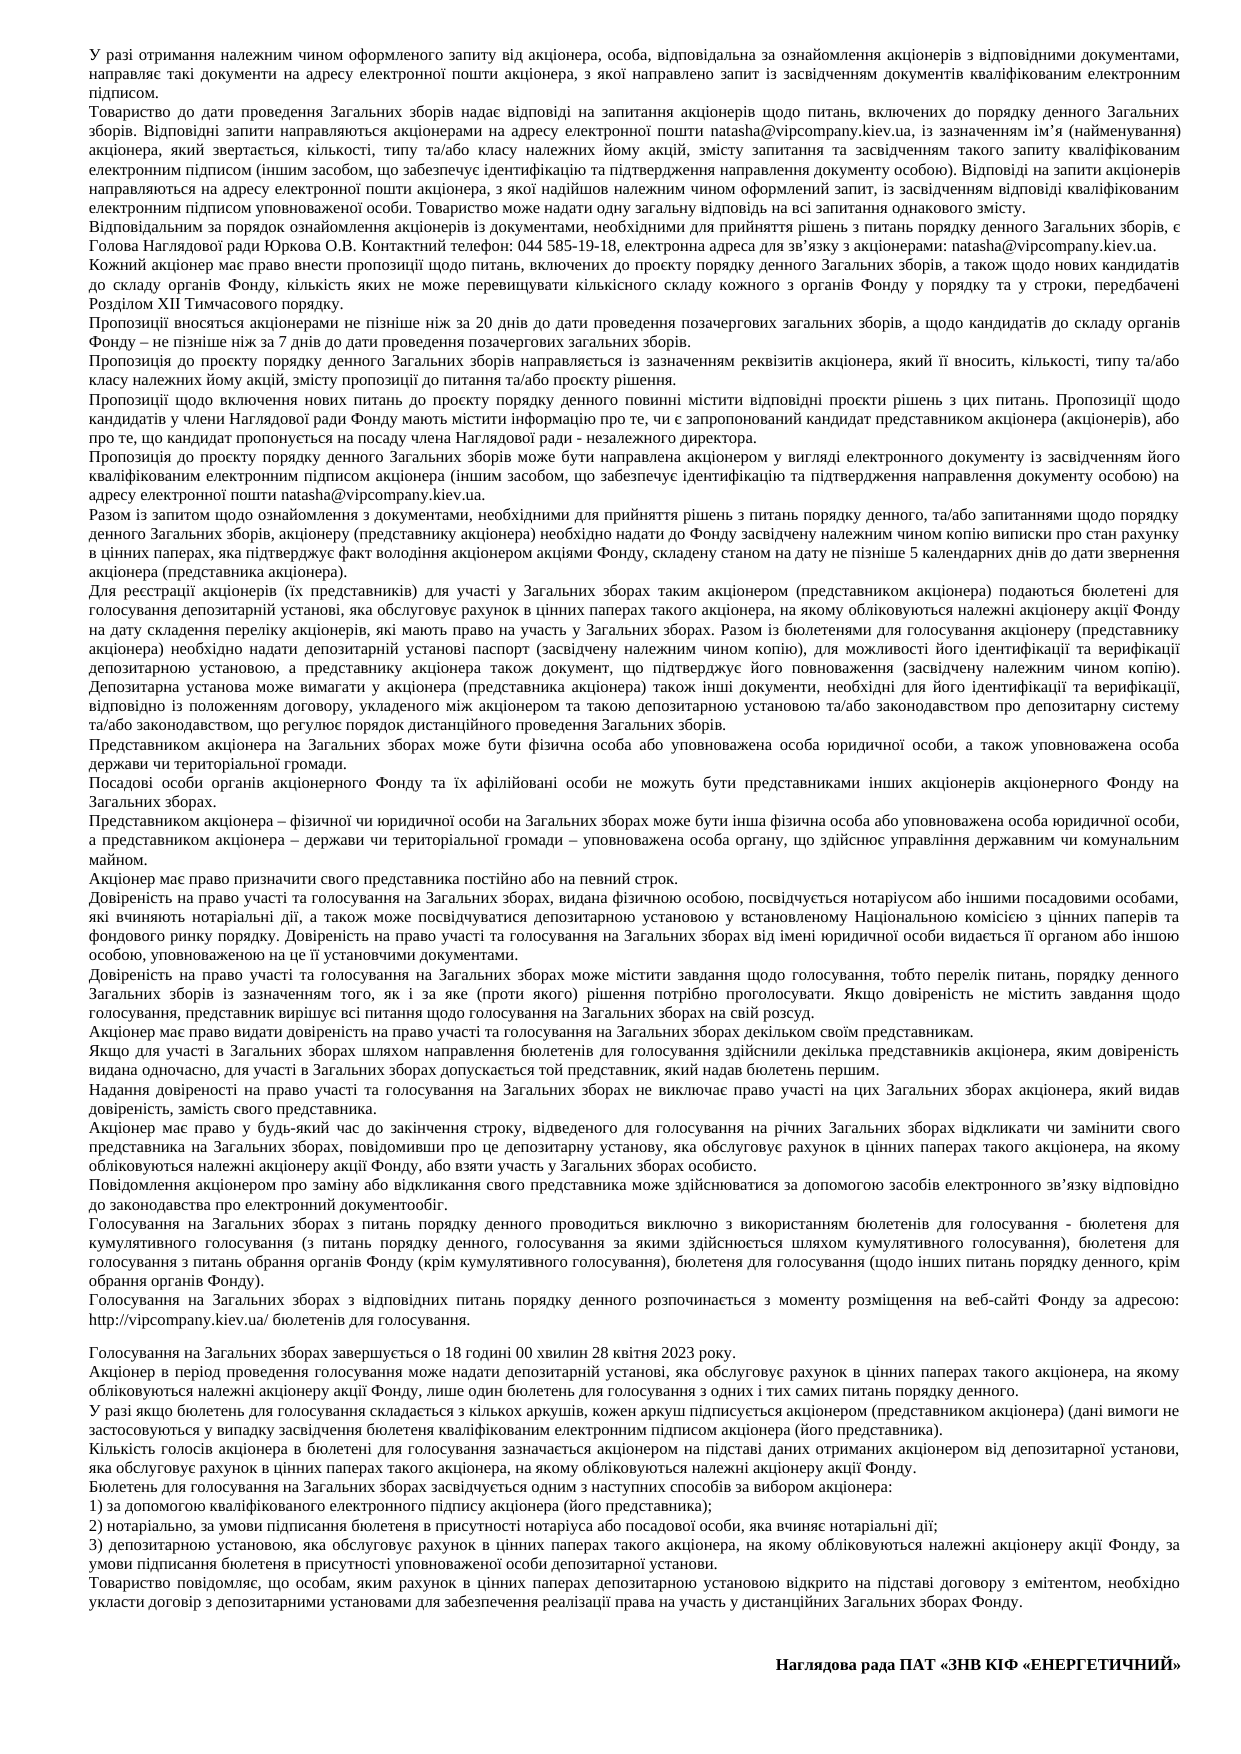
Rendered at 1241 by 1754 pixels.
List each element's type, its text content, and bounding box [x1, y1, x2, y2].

text Відповідальним за порядок ознайомлення акціонерів із документами, необхідними для прийняття рішень з питань порядку денного Загальних зборів, є Голова Наглядової ради Юркова О.В. Контактний телефон: 044 585-19-18, електронна адреса для зв’язку з акціонерами: natasha@vipcompany.kiev.ua. [89, 217, 1181, 255]
text Товариство повідомляє, що особам, яким рахунок в цінних паперах депозитарною установою відкрито на підставі договору з емітентом, необхідно укласти договір з депозитарними установами для забезпечення реалізації права на участь у дистанційних Загальних зборах Фонду. [89, 1573, 1181, 1611]
text Повідомлення акціонером про заміну або відкликання свого представника може здійснюватися за допомогою засобів електронного зв’язку відповідно до законодавства про електронний документообіг. [89, 1175, 1181, 1213]
text Голосування на Загальних зборах з відповідних питань порядку денного розпочинається з моменту розміщення на веб-сайті Фонду за адресою: http://vipcompany.kiev.ua/ бюлетенів для голосування. [89, 1290, 1181, 1328]
text Голосування на Загальних зборах з питань порядку денного проводиться виключно з використанням бюлетенів для голосування - бюлетеня для кумулятивного голосування (з питань порядку денного, голосування за якими здійснюється шляхом кумулятивного голосування), бюлетеня для голосування з питань обрання органів Фонду (крім кумулятивного голосування), бюлетеня для голосування (щодо інших питань порядку денного, крім обрання органів Фонду). [89, 1213, 1181, 1290]
text Посадові особи органів акціонерного Фонду та їх афілійовані особи не можуть бути представниками інших акціонерів акціонерного Фонду на Загальних зборах. [89, 773, 1181, 811]
text Акціонер має право у будь-який час до закінчення строку, відведеного для голосування на річних Загальних зборах відкликати чи замінити свого представника на Загальних зборах, повідомивши про це депозитарну установу, яка обслуговує рахунок в цінних паперах такого акціонера, на якому обліковуються належні акціонеру акції Фонду, або взяти участь у Загальних зборах особисто. [89, 1118, 1181, 1175]
text Кожний акціонер має право внести пропозиції щодо питань, включених до проєкту порядку денного Загальних зборів, а також щодо нових кандидатів до складу органів Фонду, кількість яких не може перевищувати кількісного складу кожного з органів Фонду у порядку та у строки, передбачені Розділом XII Тимчасового порядку. [89, 255, 1181, 313]
text Кількість голосів акціонера в бюлетені для голосування зазначається акціонером на підставі даних отриманих акціонером від депозитарної установи, яка обслуговує рахунок в цінних паперах такого акціонера, на якому обліковуються належні акціонеру акції Фонду. [89, 1439, 1181, 1477]
text Пропозиція до проєкту порядку денного Загальних зборів направляється із зазначенням реквізитів акціонера, який її вносить, кількості, типу та/або класу належних йому акцій, змісту пропозиції до питання та/або проєкту рішення. [89, 351, 1181, 389]
text Акціонер має право призначити свого представника постійно або на певний строк. [89, 868, 1181, 888]
text Пропозиція до проєкту порядку денного Загальних зборів може бути направлена акціонером у вигляді електронного документу із засвідченням його кваліфікованим електронним підписом акціонера (іншим засобом, що забезпечує ідентифікацію та підтвердження направлення документу особою) на адресу електронної пошти natasha@vipcompany.kiev.ua. [89, 447, 1181, 504]
text Разом із запитом щодо ознайомлення з документами, необхідними для прийняття рішень з питань порядку денного, та/або запитаннями щодо порядку денного Загальних зборів, акціонеру (представнику акціонера) необхідно надати до Фонду засвідчену належним чином копію виписки про стан рахунку в цінних паперах, яка підтверджує факт володіння акціонером акціями Фонду, складену станом на дату не пізніше 5 календарних днів до дати звернення акціонера (представника акціонера). [89, 504, 1181, 581]
text Для реєстрації акціонерів (їх представників) для участі у Загальних зборах таким акціонером (представником акціонера) подаються бюлетені для голосування депозитарній установі, яка обслуговує рахунок в цінних паперах такого акціонера, на якому обліковуються належні акціонеру акції Фонду на дату складення переліку акціонерів, які мають право на участь у Загальних зборах. Разом із бюлетенями для голосування акціонеру (представнику акціонера) необхідно надати депозитарній установі паспорт (засвідчену належним чином копію), для можливості його ідентифікації та верифікації депозитарною установою, а представнику акціонера також документ, що підтверджує його повноваження (засвідчену належним чином копію). Депозитарна установа може вимагати у акціонера (представника акціонера) також інші документи, необхідні для його ідентифікації та верифікації, відповідно із положенням договору, укладеного між акціонером та такою депозитарною установою та/або законодавством про депозитарну систему та/або законодавством, що регулює порядок дистанційного проведення Загальних зборів. [89, 581, 1181, 734]
text Наглядова рада ПАТ «ЗНВ КІФ «ЕНЕРГЕТИЧНИЙ» [89, 1655, 1181, 1674]
text Довіреність на право участі та голосування на Загальних зборах може містити завдання щодо голосування, тобто перелік питань, порядку денного Загальних зборів із зазначенням того, як і за яке (проти якого) рішення потрібно проголосувати. Якщо довіреність не містить завдання щодо голосування, представник вирішує всі питання щодо голосування на Загальних зборах на свій розсуд. [89, 964, 1181, 1022]
text Надання довіреності на право участі та голосування на Загальних зборах не виключає право участі на цих Загальних зборах акціонера, який видав довіреність, замість свого представника. [89, 1079, 1181, 1118]
text Представником акціонера на Загальних зборах може бути фізична особа або уповноважена особа юридичної особи, а також уповноважена особа держави чи територіальної громади. [89, 734, 1181, 773]
text 3) депозитарною установою, яка обслуговує рахунок в цінних паперах такого акціонера, на якому обліковуються належні акціонеру акції Фонду, за умови підписання бюлетеня в присутності уповноваженої особи депозитарної установи. [89, 1534, 1181, 1573]
text Представником акціонера – фізичної чи юридичної особи на Загальних зборах може бути інша фізична особа або уповноважена особа юридичної особи, а представником акціонера – держави чи територіальної громади – уповноважена особа органу, що здійснює управління державним чи комунальним майном. [89, 811, 1181, 868]
text Пропозиції щодо включення нових питань до проєкту порядку денного повинні містити відповідні проєкти рішень з цих питань. Пропозиції щодо кандидатів у члени Наглядової ради Фонду мають містити інформацію про те, чи є запропонований кандидат представником акціонера (акціонерів), або про те, що кандидат пропонується на посаду члена Наглядової ради - незалежного директора. [89, 389, 1181, 447]
text Довіреність на право участі та голосування на Загальних зборах, видана фізичною особою, посвідчується нотаріусом або іншими посадовими особами, які вчиняють нотаріальні дії, а також може посвідчуватися депозитарною установою у встановленому Національною комісією з цінних паперів та фондового ринку порядку. Довіреність на право участі та голосування на Загальних зборах від імені юридичної особи видається її органом або іншою особою, уповноваженою на це її установчими документами. [89, 888, 1181, 964]
text Акціонер має право видати довіреність на право участі та голосування на Загальних зборах декільком своїм представникам. [89, 1022, 1181, 1041]
text Бюлетень для голосування на Загальних зборах засвідчується одним з наступних способів за вибором акціонера: [89, 1477, 1181, 1496]
text 2) нотаріально, за умови підписання бюлетеня в присутності нотаріуса або посадової особи, яка вчиняє нотаріальні дії; [89, 1515, 1181, 1534]
text Голосування на Загальних зборах завершується о 18 годині 00 хвилин 28 квітня 2023 року. [89, 1343, 1181, 1362]
text Акціонер в період проведення голосування може надати депозитарній установі, яка обслуговує рахунок в цінних паперах такого акціонера, на якому обліковуються належні акціонеру акції Фонду, лише один бюлетень для голосування з одних і тих самих питань порядку денного. [89, 1362, 1181, 1400]
text У разі якщо бюлетень для голосування складається з кількох аркушів, кожен аркуш підписується акціонером (представником акціонера) (дані вимоги не застосовуються у випадку засвідчення бюлетеня кваліфікованим електронним підписом акціонера (його представника). [89, 1400, 1181, 1439]
text 1) за допомогою кваліфікованого електронного підпису акціонера (його представника); [89, 1496, 1181, 1515]
text Якщо для участі в Загальних зборах шляхом направлення бюлетенів для голосування здійснили декілька представників акціонера, яким довіреність видана одночасно, для участі в Загальних зборах допускається той представник, який надав бюлетень першим. [89, 1041, 1181, 1079]
text У разі отримання належним чином оформленого запиту від акціонера, особа, відповідальна за ознайомлення акціонерів з відповідними документами, направляє такі документи на адресу електронної пошти акціонера, з якої направлено запит із засвідченням документів кваліфікованим електронним підписом. [89, 44, 1181, 102]
text Товариство до дати проведення Загальних зборів надає відповіді на запитання акціонерів щодо питань, включених до порядку денного Загальних зборів. Відповідні запити направляються акціонерами на адресу електронної пошти natasha@vipcompany.kiev.ua, із зазначенням ім’я (найменування) акціонера, який звертається, кількості, типу та/або класу належних йому акцій, змісту запитання та засвідченням такого запиту кваліфікованим електронним підписом (іншим засобом, що забезпечує ідентифікацію та підтвердження направлення документу особою). Відповіді на запити акціонерів направляються на адресу електронної пошти акціонера, з якої надійшов належним чином оформлений запит, із засвідченням відповіді кваліфікованим електронним підписом уповноваженої особи. Товариство може надати одну загальну відповідь на всі запитання однакового змісту. [89, 102, 1181, 217]
text Пропозиції вносяться акціонерами не пізніше ніж за 20 днів до дати проведення позачергових загальних зборів, а щодо кандидатів до складу органів Фонду – не пізніше ніж за 7 днів до дати проведення позачергових загальних зборів. [89, 313, 1181, 351]
